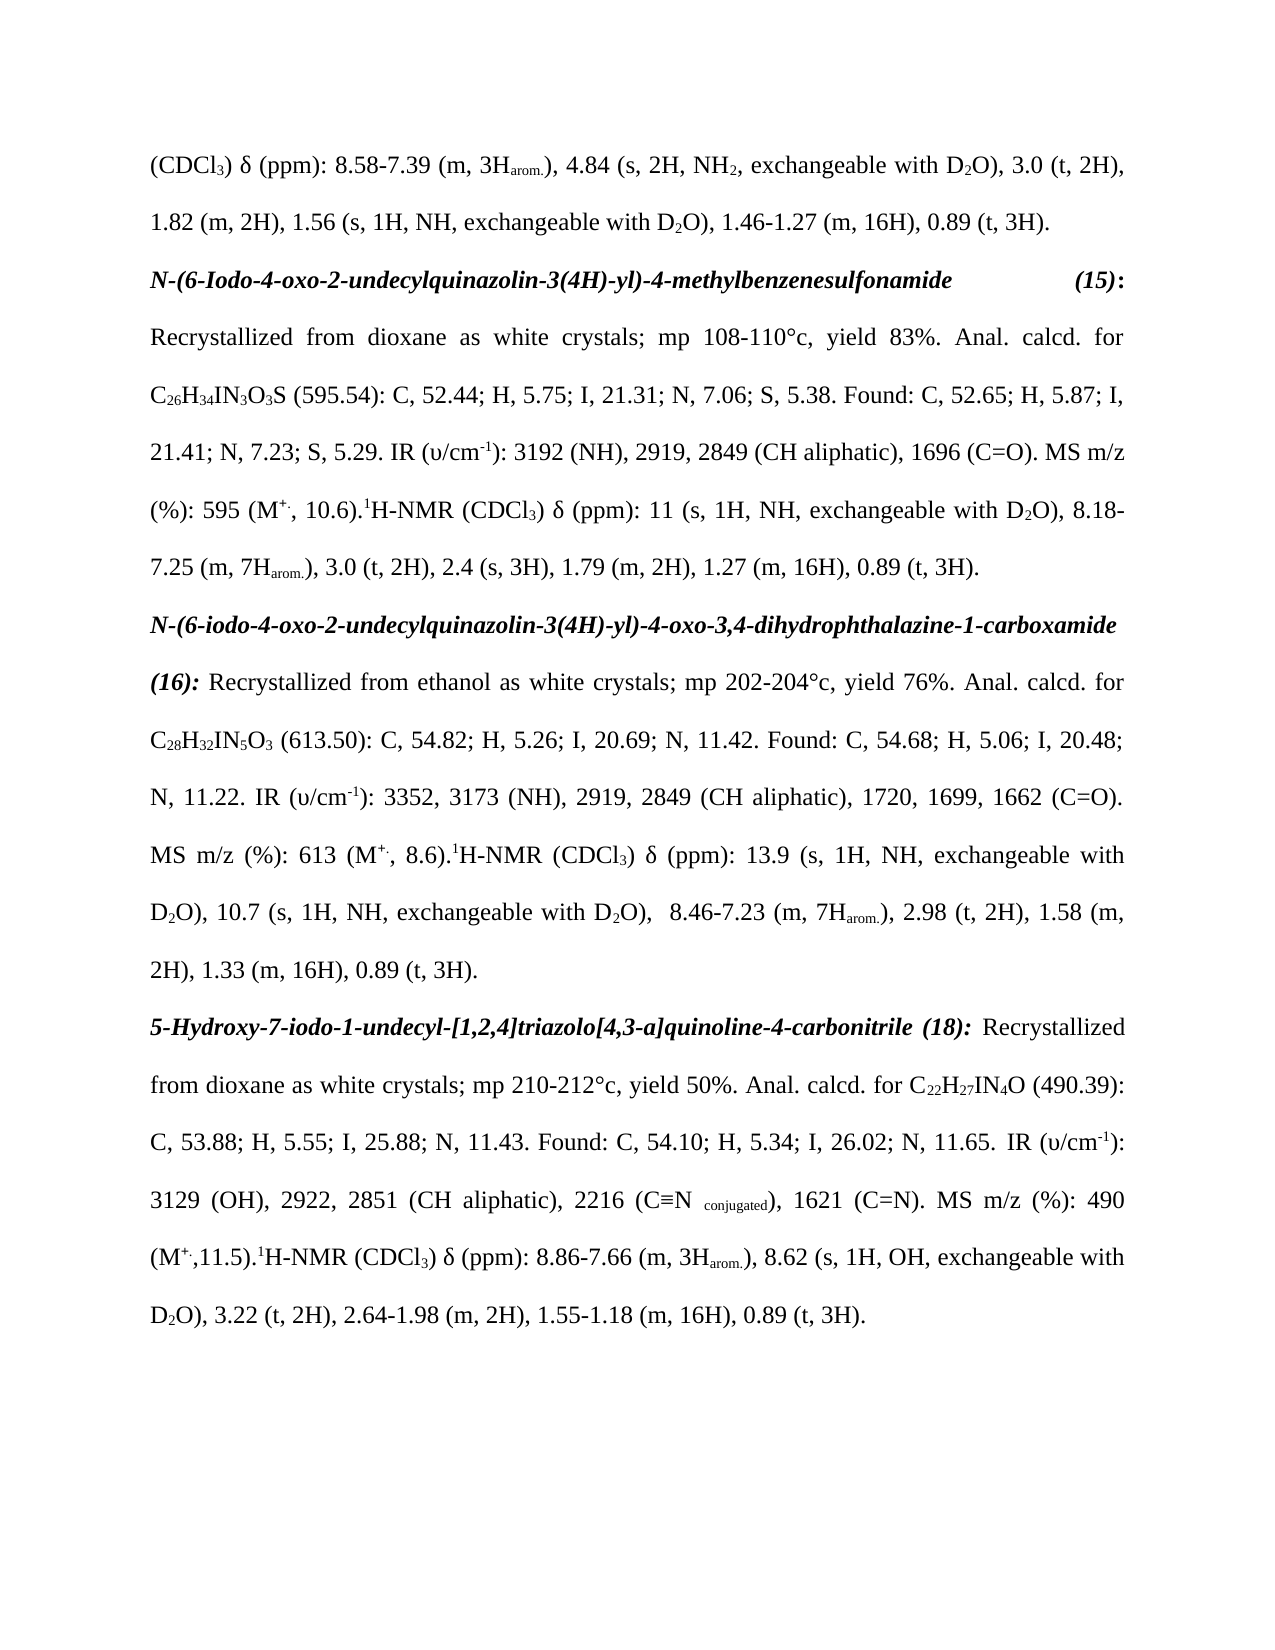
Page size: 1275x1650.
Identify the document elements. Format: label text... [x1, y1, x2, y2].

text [150, 150, 1125, 236]
text N-(6-Iodo-4-oxo-2-undecylquinazolin-3(4H)-yl)-4-methylbenzenesulfonamide (15): Recrystallized from dioxane as white crystals; mp 108-110°c, yield 83%. Anal. calcd. for C26H34IN3O3S (595.54): C, 52.44; H, 5.75; I, 21.31; N, 7.06; S, 5.38. Found: C, 52.65; H, 5.87; I, 21.41; N, 7.23; S, 5.29. IR (υ/cm-1): 3192 (NH), 2919, 2849 (CH aliphatic), 1696 (C=O). MS m/z (%): 595 (M+., 10.6).1H-NMR (CDCl3) δ (ppm): 11 (s, 1H, NH, exchangeable with D2O), 8.18-7.25 (m, 7Harom.), 3.0 (t, 2H), 2.4 (s, 3H), 1.79 (m, 2H), 1.27 (m, 16H), 0.89 (t, 3H). [150, 265, 1125, 581]
text 5-Hydroxy-7-iodo-1-undecyl-[1,2,4]triazolo[4,3-a]quinoline-4-carbonitrile (18): Recrystallized from dioxane as white crystals; mp 210-212°c, yield 50%. Anal. calcd. for C22H27IN4O (490.39): C, 53.88; H, 5.55; I, 25.88; N, 11.43. Found: C, 54.10; H, 5.34; I, 26.02; N, 11.65. IR (υ/cm-1): 3129 (OH), 2922, 2851 (CH aliphatic), 2216 (C≡N conjugated), 1621 (C=N). MS m/z (%): 490 (M+.,11.5).1H-NMR (CDCl3) δ (ppm): 8.86-7.66 (m, 3Harom.), 8.62 (s, 1H, OH, exchangeable with D2O), 3.22 (t, 2H), 2.64-1.98 (m, 2H), 1.55-1.18 (m, 16H), 0.89 (t, 3H). [150, 1012, 1125, 1329]
text N-(6-iodo-4-oxo-2-undecylquinazolin-3(4H)-yl)-4-oxo-3,4-dihydrophthalazine-1-carboxamide (16): Recrystallized from ethanol as white crystals; mp 202-204°c, yield 76%. Anal. calcd. for C28H32IN5O3 (613.50): C, 54.82; H, 5.26; I, 20.69; N, 11.42. Found: C, 54.68; H, 5.06; I, 20.48; N, 11.22. IR (υ/cm-1): 3352, 3173 (NH), 2919, 2849 (CH aliphatic), 1720, 1699, 1662 (C=O). MS m/z (%): 613 (M+., 8.6).1H-NMR (CDCl3) δ (ppm): 13.9 (s, 1H, NH, exchangeable with D2O), 10.7 (s, 1H, NH, exchangeable with D2O), 8.46-7.23 (m, 7Harom.), 2.98 (t, 2H), 1.58 (m, 2H), 1.33 (m, 16H), 0.89 (t, 3H). [150, 610, 1125, 984]
